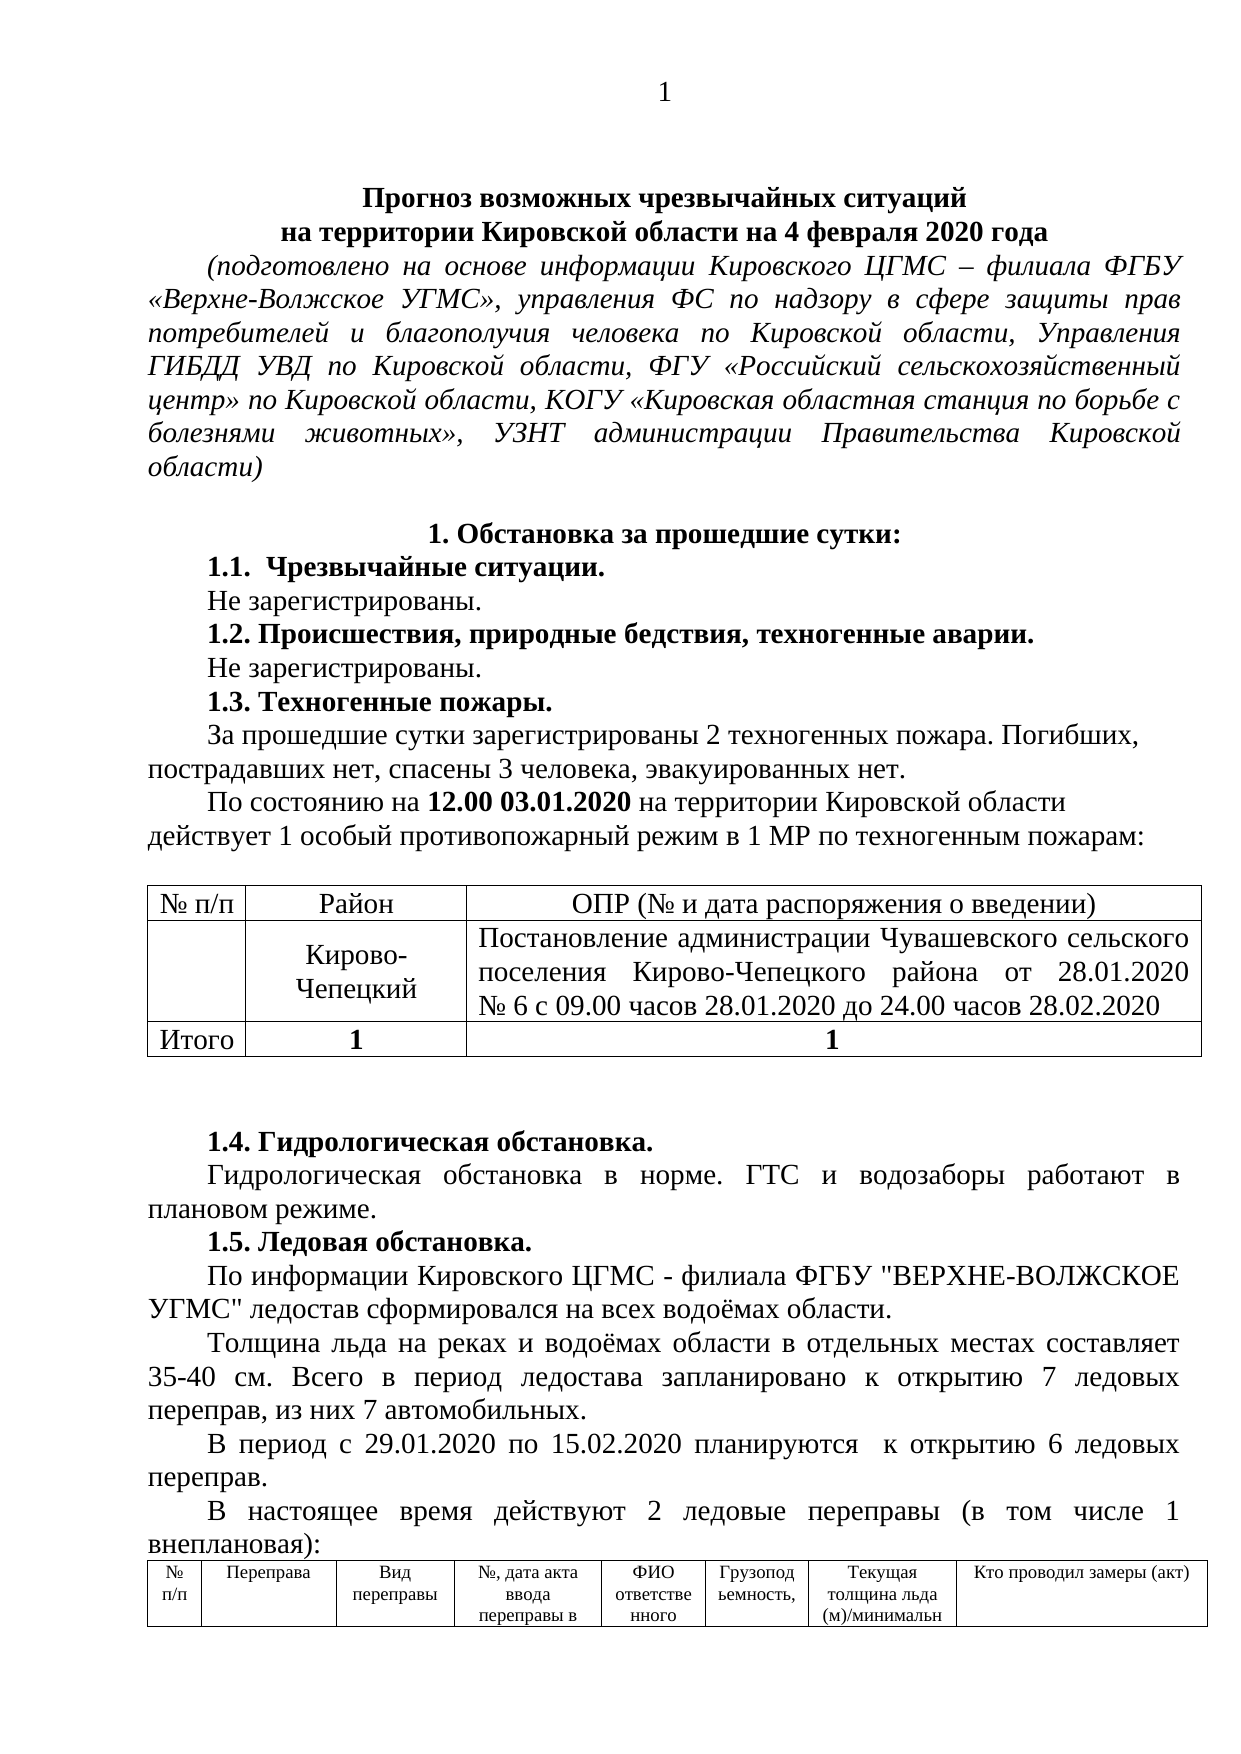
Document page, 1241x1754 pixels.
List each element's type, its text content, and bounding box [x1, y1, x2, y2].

text 1.5. Ледовая обстановка. [148, 1224, 1181, 1258]
text 1. Обстановка за прошедшие сутки: [148, 516, 1181, 549]
text В настоящее время действуют 2 ледовые переправы (в том числе 1 внеплановая): [148, 1493, 1181, 1560]
table_cell Итого [148, 1022, 245, 1056]
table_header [809, 1561, 956, 1626]
table_header Район [246, 886, 466, 919]
text Гидрологическая обстановка в норме. ГТС и водозаборы работают в плановом режиме. [148, 1157, 1181, 1224]
text Прогноз возможных чрезвычайных ситуаций [148, 181, 1181, 214]
table_header Переправа [202, 1561, 336, 1626]
table_header № п/п [148, 1561, 201, 1626]
text на территории Кировской области на 4 февраля 2020 года [148, 214, 1181, 248]
table_cell 1 [246, 1022, 466, 1056]
table_header ОПР (№ и дата распоряжения о введении) [467, 886, 1201, 919]
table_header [957, 1561, 1207, 1626]
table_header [455, 1561, 601, 1626]
list Чрезвычайные ситуации. [207, 549, 1181, 583]
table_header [706, 1561, 808, 1626]
text Толщина льда на реках и водоёмах области в отдельных местах составляет 35-40 см. Всего в период ледостава запланировано к открытию 7 ледовых переправ, из них 7 автомобильных. [148, 1325, 1181, 1426]
text (подготовлено на основе информации Кировского ЦГМС – филиала ФГБУ «Верхне-Волжское УГМС», управления ФС по надзору в сфере защиты прав потребителей и благополучия человека по Кировской области, Управления ГИБДД УВД по Кировской области, ФГУ «Российский сельскохозяйственный центр» по Кировской области, КОГУ «Кировская областная станция по борьбе с болезнями животных», УЗНТ администрации Правительства Кировской области) [148, 248, 1181, 482]
table_cell [148, 921, 245, 1021]
text 1.4. Гидрологическая обстановка. [148, 1124, 1181, 1157]
table_cell 1 [467, 1022, 1201, 1056]
text Не зарегистрированы. [148, 583, 1181, 617]
text За прошедшие сутки зарегистрированы 2 техногенных пожара. Погибших, пострадавших нет, спасены 3 человека, эвакуированных нет. [148, 717, 1181, 784]
text 1.2. Происшествия, природные бедствия, техногенные аварии. [148, 617, 1181, 650]
text Не зарегистрированы. [148, 650, 1181, 684]
table_header ФИО ответственного [602, 1561, 705, 1626]
table_header № п/п [148, 886, 245, 919]
text В период с 29.01.2020 по 15.02.2020 планируются к открытию 6 ледовых переправ. [148, 1426, 1181, 1493]
table_cell Кирово-Чепецкий [246, 921, 466, 1021]
text По состоянию на 12.00 03.01.2020 на территории Кировской области действует 1 особый противопожарный режим в 1 МР по техногенным пожарам: [148, 784, 1181, 851]
text 1.3. Техногенные пожары. [148, 684, 1181, 717]
table_cell Постановление администрации Чувашевского сельского поселения Кирово-Чепецкого района от 28.01.2020 № 6 с 09.00 часов 28.01.2020 до 24.00 часов 28.02.2020 [467, 921, 1201, 1021]
table_header Вид переправы [337, 1561, 454, 1626]
text По информации Кировского ЦГМС - филиала ФГБУ "ВЕРХНЕ-ВОЛЖСКОЕ УГМС" ледостав сформировался на всех водоёмах области. [148, 1258, 1181, 1325]
